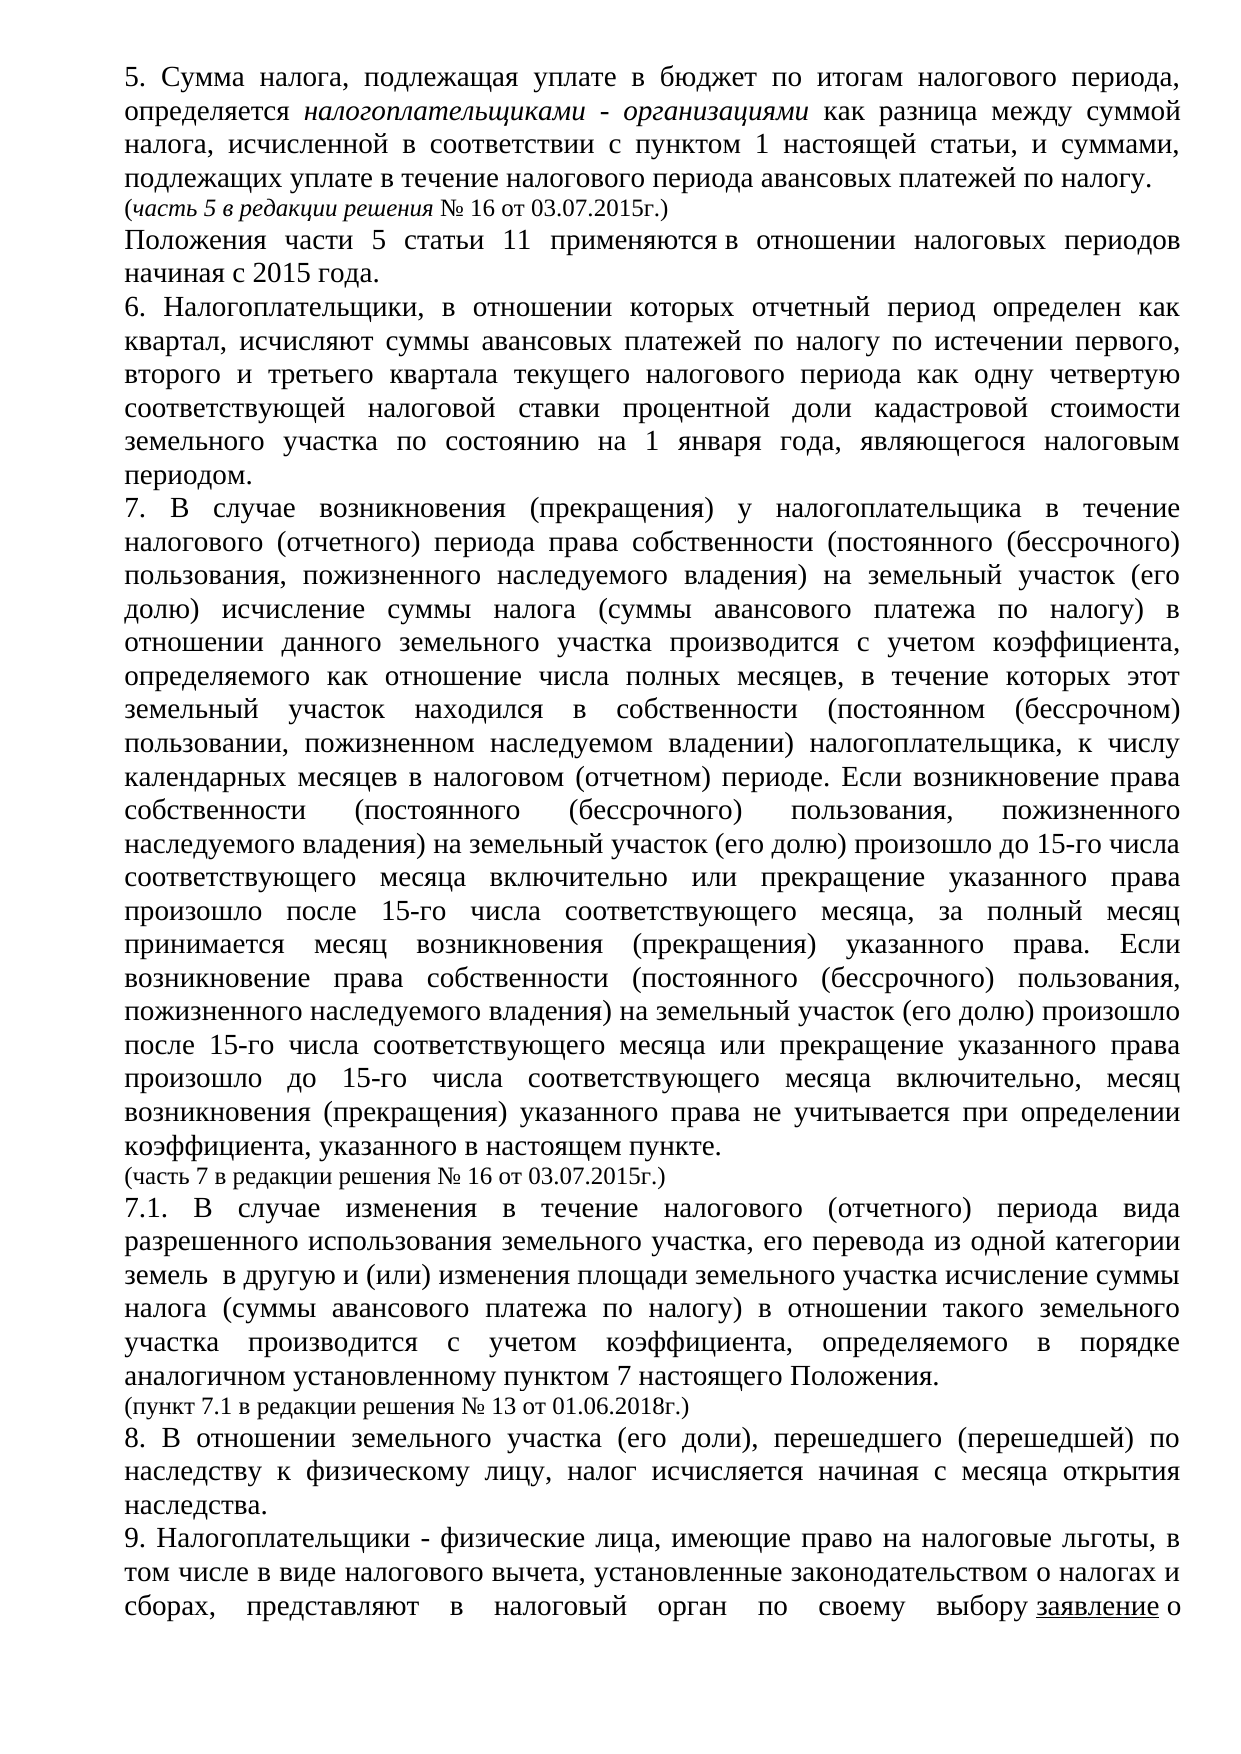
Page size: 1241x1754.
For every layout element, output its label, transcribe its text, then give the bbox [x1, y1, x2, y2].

text (часть 5 в редакции решения № 16 от 03.07.2015г.) [124, 193, 440, 222]
text (часть 7 в редакции решения № 16 от 03.07.2015г.) [591, 1161, 1181, 1190]
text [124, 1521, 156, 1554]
text 7.1. В случае изменения в течение налогового (отчетного) периода вида разрешенного использования земельного участка, его перевода из одной категории земель в другую и (или) изменения площади земельного участка исчисление суммы налога (суммы авансового платежа по налогу) в отношении такого земельного участка производится с учетом коэффициента, определяемого в порядке аналогичном установленному пунктом 7 настоящего Положения. [124, 1190, 1181, 1391]
text 8. В отношении земельного участка (его доли), перешедшего (перешедшей) по наследству к физическому лицу, налог исчисляется начиная с месяца открытия наследства. [124, 1420, 1181, 1521]
text (часть 5 в редакции решения № 16 от 03.07.2015г.) [593, 193, 1181, 222]
text 5. Сумма налога, подлежащая уплате в бюджет по итогам налогового периода, определяется налогоплательщиками - организациями как разница между суммой налога, исчисленной в соответствии с пунктом 1 настоящей статьи, и суммами, подлежащих уплате в течение налогового периода авансовых платежей по налогу. [124, 59, 1181, 193]
text 6. Налогоплательщики, в отношении которых отчетный период определен как квартал, исчисляют суммы авансовых платежей по налогу по истечении первого, второго и третьего квартала текущего налогового периода как одну четвертую соответствующей налоговой ставки процентной доли кадастровой стоимости земельного участка по состоянию на 1 января года, являющегося налоговым периодом. [124, 289, 1181, 490]
text (часть 7 в редакции решения № 16 от 03.07.2015г.) [124, 1161, 437, 1190]
text 7. В случае возникновения (прекращения) у налогоплательщика в течение налогового (отчетного) периода права собственности (постоянного (бессрочного) пользования, пожизненного наследуемого владения) на земельный участок (его долю) исчисление суммы налога (суммы авансового платежа по налогу) в отношении данного земельного участка производится с учетом коэффициента, определяемого как отношение числа полных месяцев, в течение которых этот земельный участок находился в собственности (постоянном (бессрочном) пользовании, пожизненном наследуемом владении) налогоплательщика, к числу календарных месяцев в налоговом (отчетном) периоде. Если возникновение права собственности (постоянного (бессрочного) пользования, пожизненного наследуемого владения) на земельный участок (его долю) произошло до 15-го числа соответствующего месяца включительно или прекращение указанного права произошло после 15-го числа соответствующего месяца, за полный месяц принимается месяц возникновения (прекращения) указанного права. Если возникновение права собственности (постоянного (бессрочного) пользования, пожизненного наследуемого владения) на земельный участок (его долю) произошло после 15-го числа соответствующего месяца или прекращение указанного права произошло до 15-го числа соответствующего месяца включительно, месяц возникновения (прекращения) указанного права не учитывается при определении коэффициента, указанного в настоящем пункте. [124, 490, 1181, 1161]
text Положения части 5 статьи 11 применяются в отношении налоговых периодов начиная с 2015 года. [380, 222, 1181, 289]
text (пункт 7.1 в редакции решения № 13 от 01.06.2018г.) [124, 1391, 461, 1420]
text (пункт 7.1 в редакции решения № 13 от 01.06.2018г.) [614, 1391, 1181, 1420]
